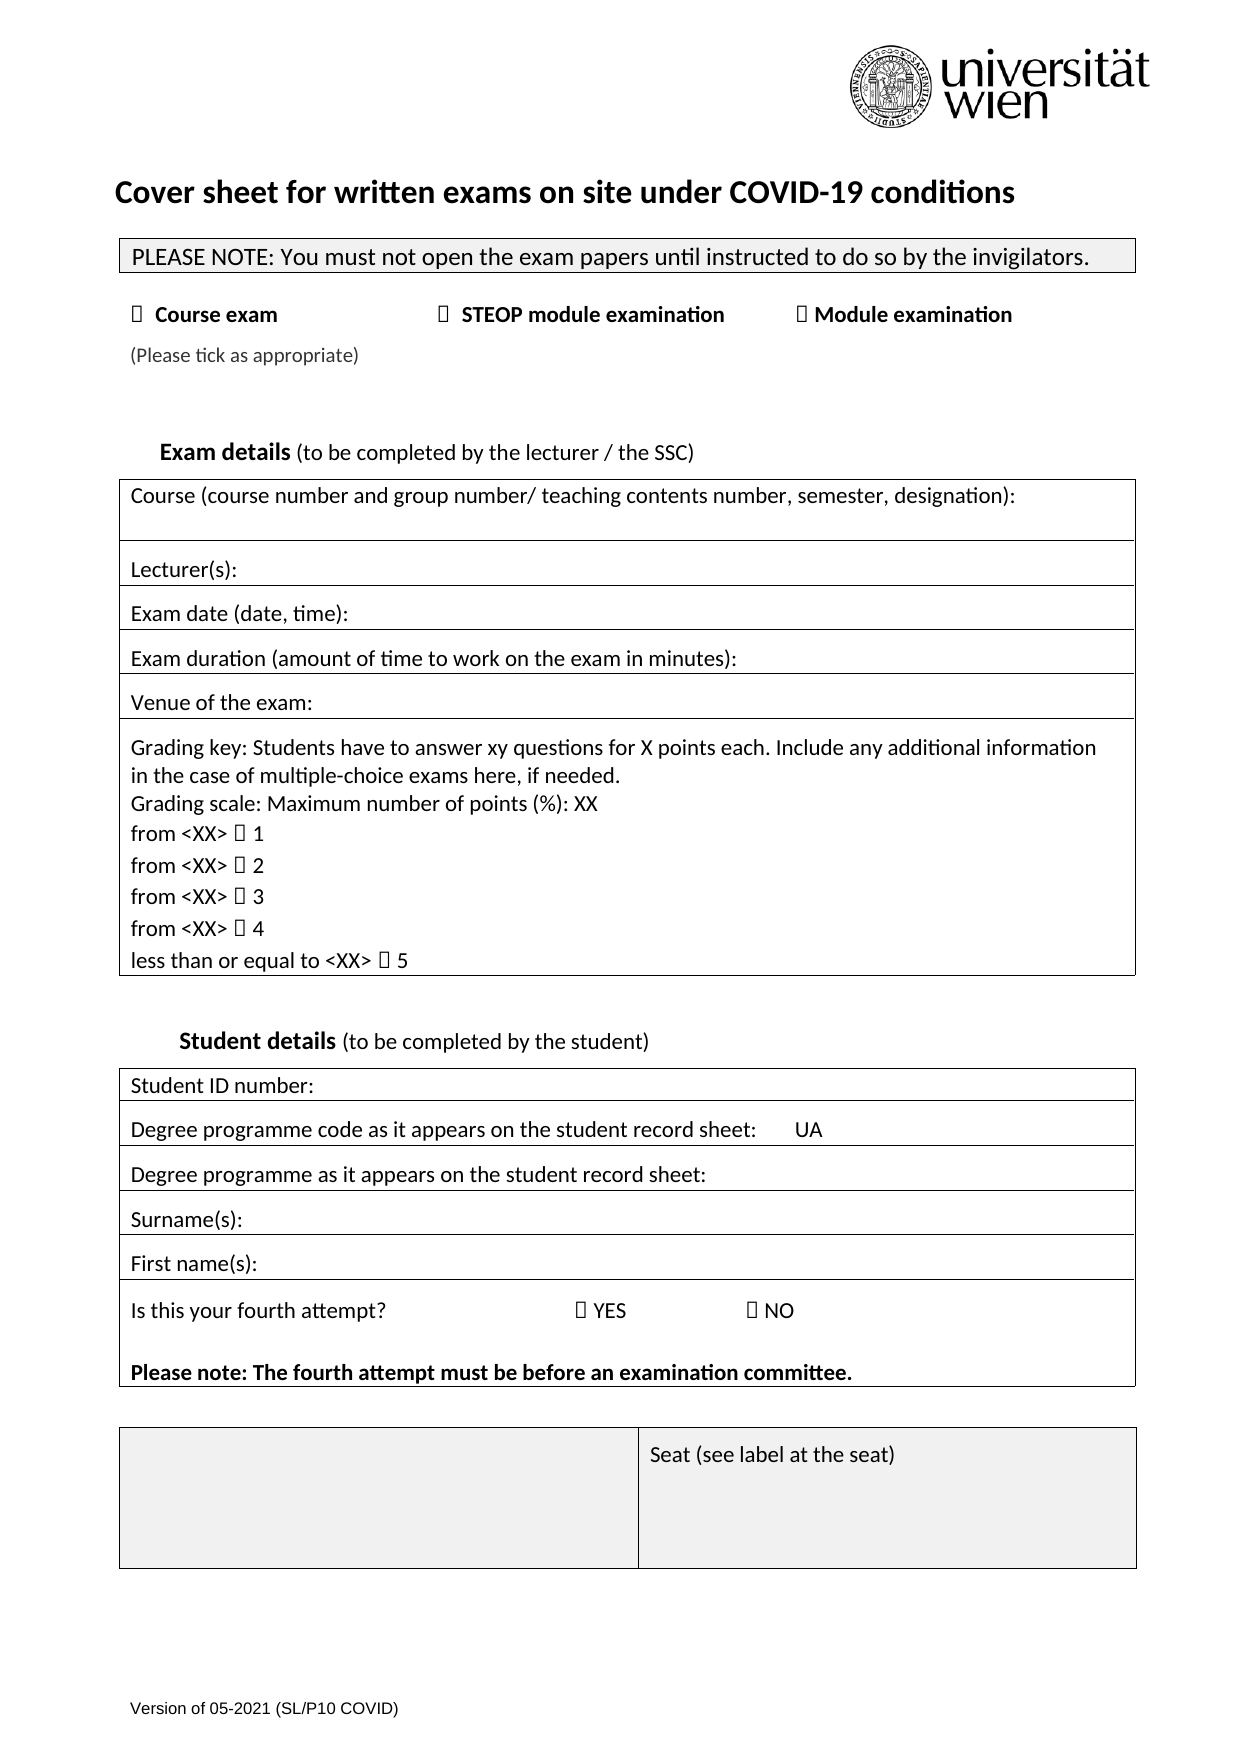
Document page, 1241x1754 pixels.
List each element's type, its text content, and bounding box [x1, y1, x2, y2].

table_cell Is this your fourth attempt?  YES  NO Please note: The fourth attempt must be before an examination committee. [120, 1279, 1135, 1386]
table_header Student ID number: [120, 1069, 1135, 1100]
table_cell Degree programme as it appears on the student record sheet: [120, 1145, 1135, 1190]
table_header Seat (see label at the seat) [639, 1428, 1136, 1568]
table_header [120, 1428, 638, 1568]
text  Course exam  STEOP module examination  Module examination [130, 298, 1148, 329]
text Student details (to be completed by the student) [104, 1026, 1148, 1056]
table_cell Exam duration (amount of time to work on the exam in minutes): [120, 629, 1135, 673]
table_header PLEASE NOTE: You must not open the exam papers until instructed to do so by the invigilators. [120, 239, 1135, 272]
table_cell First name(s): [120, 1234, 1135, 1279]
text (Please tick as appropriate) [130, 342, 1148, 367]
table_cell Lecturer(s): [120, 540, 1135, 584]
table_cell Venue of the exam: [120, 673, 1135, 718]
table_cell Grading key: Students have to answer xy questions for X points each. Include any additional information in the case of multiple-choice exams here, if needed. Grading scale: Maximum number of points (%): XX from <XX>  1 from <XX>  2 from <XX>  3 from <XX>  4 less than or equal to <XX>  5 [120, 718, 1135, 975]
title Cover sheet for written exams on site under COVID-19 conditions [115, 171, 1148, 212]
table_cell Degree programme code as it appears on the student record sheet: UA [120, 1100, 1135, 1145]
table_cell Surname(s): [120, 1190, 1135, 1234]
text Exam details (to be completed by the lecturer / the SSC) [159, 436, 1148, 466]
table_cell Exam date (date, time): [120, 585, 1135, 629]
table_header Course (course number and group number/ teaching contents number, semester, designation): [120, 480, 1135, 539]
picture [849, 45, 1150, 128]
